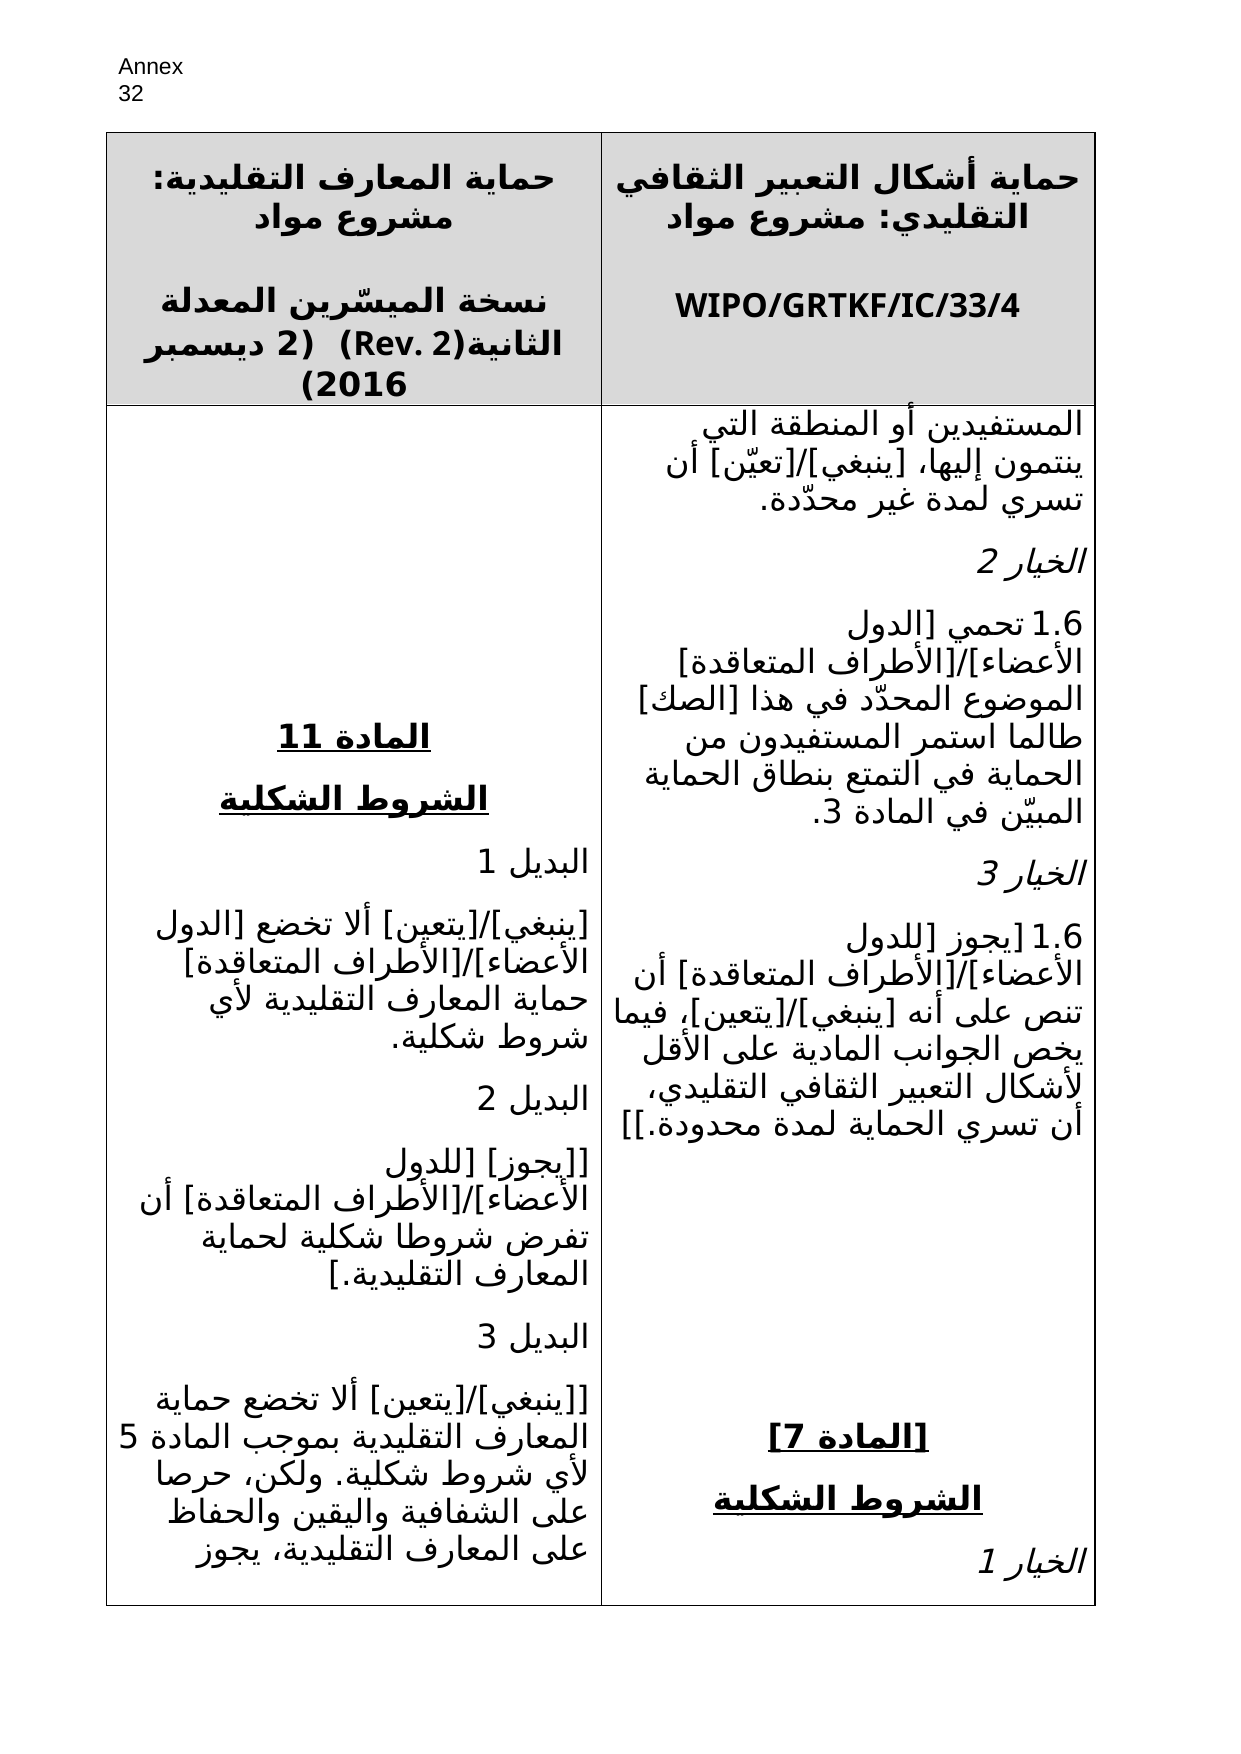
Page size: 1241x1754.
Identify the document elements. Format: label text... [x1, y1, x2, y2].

table_header حماية أشكال التعبير الثقافي التقليدي: مشروع مواد WIPO/GRTKF/IC/33/4 [602, 133, 1094, 404]
table_header حماية المعارف التقليدية: مشروع مواد نسخة الميسّرين المعدلة الثانية(Rev. 2) (2 ديسمبر 2016) [107, 133, 601, 404]
